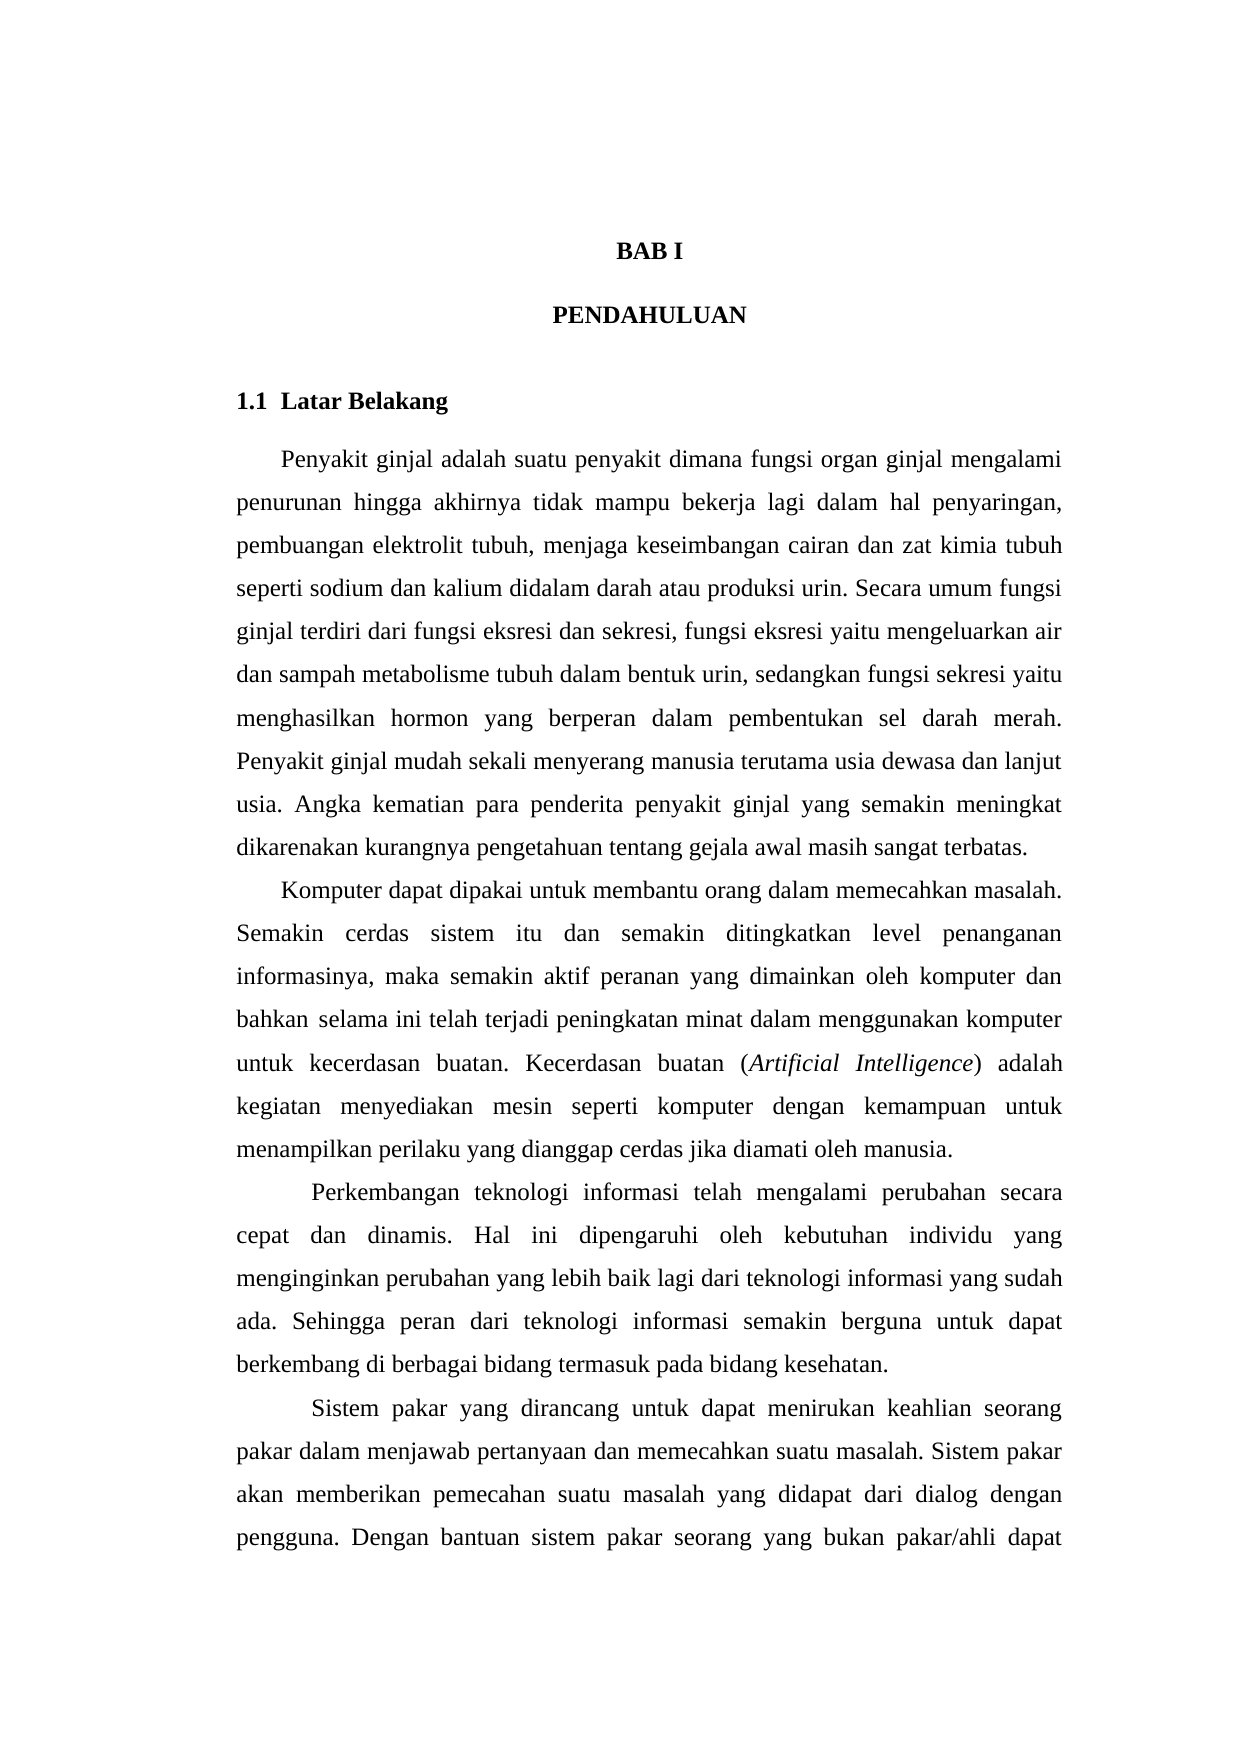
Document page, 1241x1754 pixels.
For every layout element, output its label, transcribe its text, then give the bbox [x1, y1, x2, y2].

text BAB I [236, 236, 1063, 265]
list Perkembangan teknologi informasi telah mengalami perubahan secara cepat dan dinamis. Hal ini dipengaruhi oleh kebutuhan individu yang menginginkan perubahan yang lebih baik lagi dari teknologi informasi yang sudah ada. Sehingga peran dari teknologi informasi semakin berguna untuk dapat berkembang di berbagai bidang termasuk pada bidang kesehatan. [236, 1177, 1063, 1378]
text 1.1 Latar Belakang [236, 386, 1063, 415]
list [236, 1393, 1063, 1551]
text Komputer dapat dipakai untuk membantu orang dalam memecahkan masalah. Semakin cerdas sistem itu dan semakin ditingkatkan level penanganan informasinya, maka semakin aktif peranan yang dimainkan oleh komputer dan bahkan selama ini telah terjadi peningkatan minat dalam menggunakan komputer untuk kecerdasan buatan. Kecerdasan buatan (Artificial Intelligence) adalah kegiatan menyediakan mesin seperti komputer dengan kemampuan untuk menampilkan perilaku yang dianggap cerdas jika diamati oleh manusia. [236, 875, 1063, 1163]
text PENDAHULUAN [236, 300, 1063, 329]
list Penyakit ginjal adalah suatu penyakit dimana fungsi organ ginjal mengalami penurunan hingga akhirnya tidak mampu bekerja lagi dalam hal penyaringan, pembuangan elektrolit tubuh, menjaga keseimbangan cairan dan zat kimia tubuh seperti sodium dan kalium didalam darah atau produksi urin. Secara umum fungsi ginjal terdiri dari fungsi eksresi dan sekresi, fungsi eksresi yaitu mengeluarkan air dan sampah metabolisme tubuh dalam bentuk urin, sedangkan fungsi sekresi yaitu menghasilkan hormon yang berperan dalam pembentukan sel darah merah. Penyakit ginjal mudah sekali menyerang manusia terutama usia dewasa dan lanjut usia. Angka kematian para penderita penyakit ginjal yang semakin meningkat dikarenakan kurangnya pengetahuan tentang gejala awal masih sangat terbatas. [236, 444, 1063, 861]
